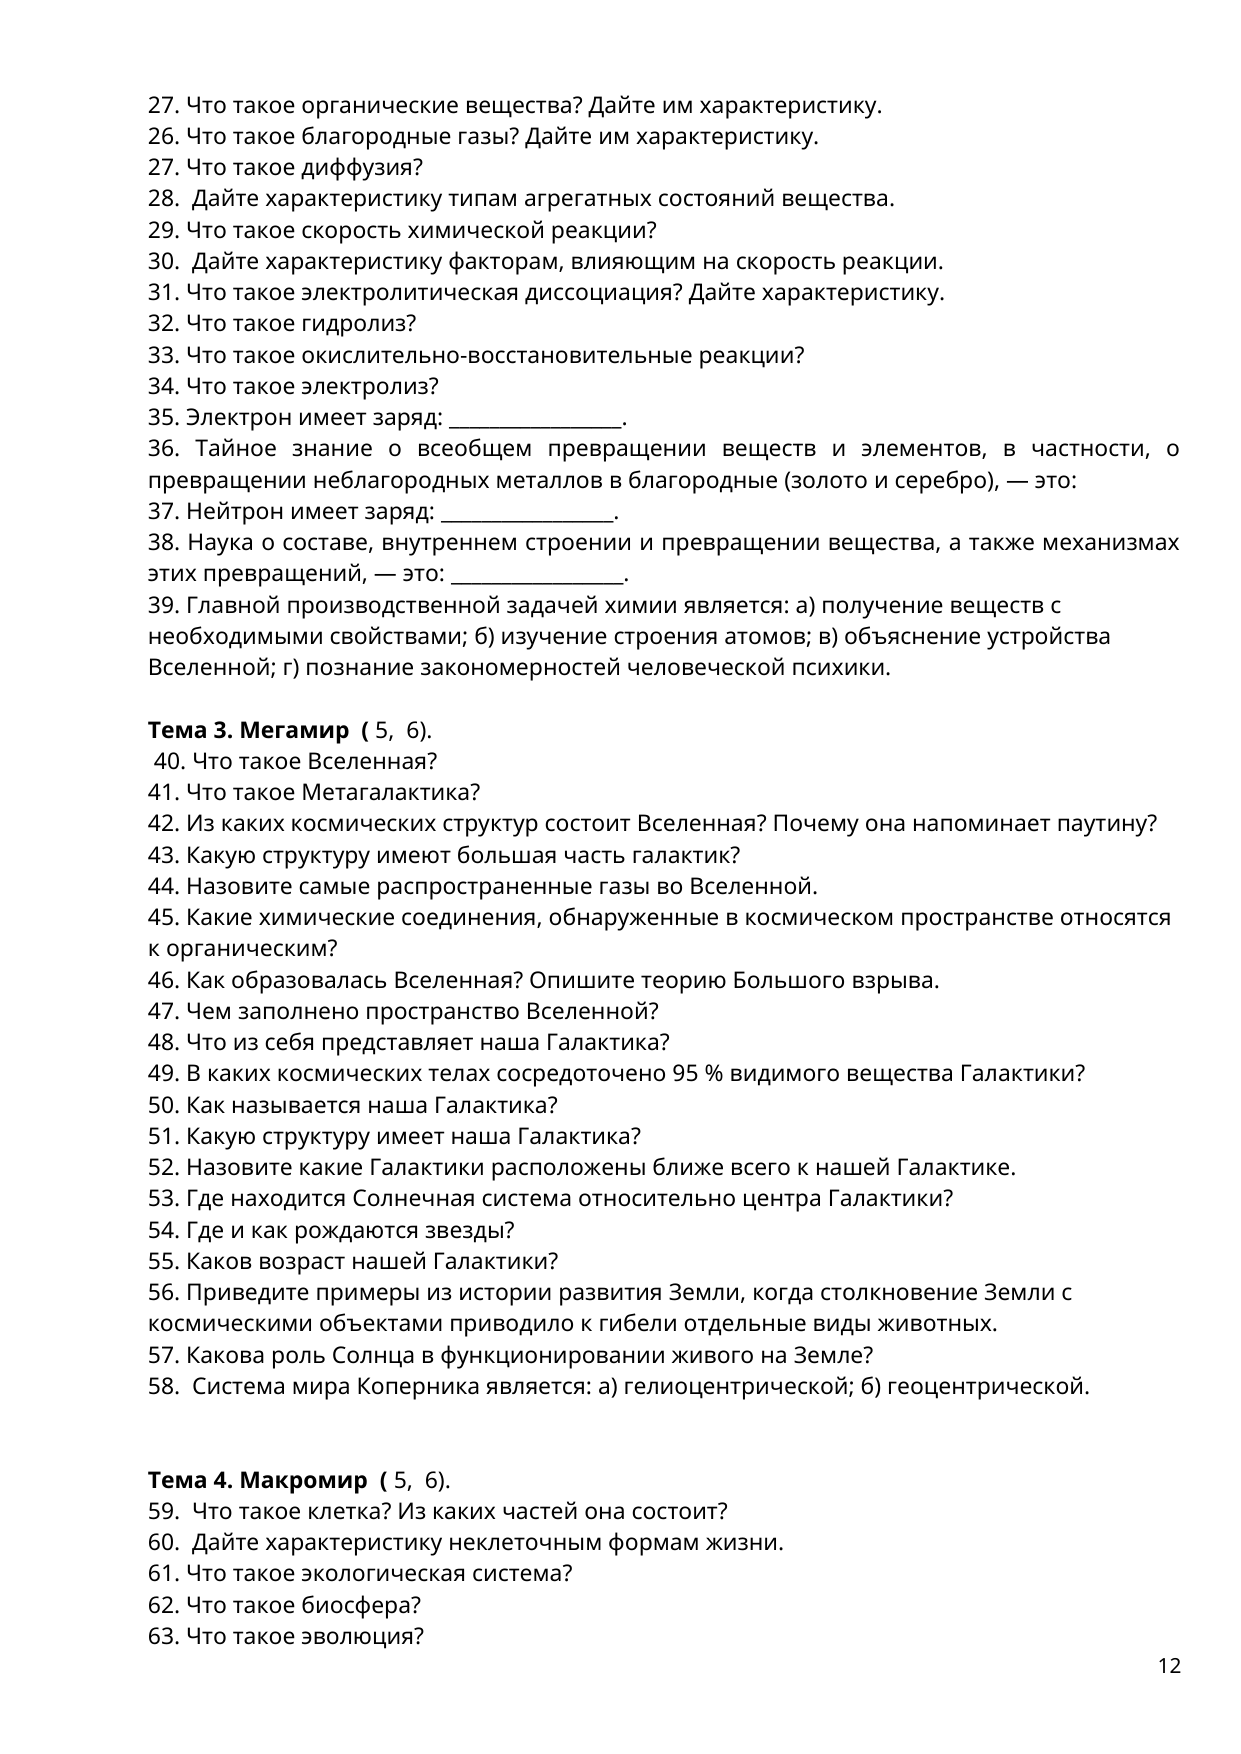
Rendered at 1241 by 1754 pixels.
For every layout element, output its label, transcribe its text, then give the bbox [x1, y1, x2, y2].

text 28. Дайте характеристику типам агрегатных состояний вещества. [148, 182, 1181, 214]
text 32. Что такое гидролиз? [148, 307, 1181, 339]
text 60. Дайте характеристику неклеточным формам жизни. [148, 1526, 1181, 1557]
text 31. Что такое электролитическая диссоциация? Дайте характеристику. [148, 276, 1181, 307]
text 29. Что такое скорость химической реакции? [148, 214, 1181, 245]
text 51. Какую структуру имеет наша Галактика? [148, 1120, 1181, 1151]
text 26. Что такое благородные газы? Дайте им характеристику. [148, 120, 1181, 151]
text 30. Дайте характеристику факторам, влияющим на скорость реакции. [148, 245, 1181, 276]
text 54. Где и как рождаются звезды? [148, 1214, 1181, 1245]
text 53. Где находится Солнечная система относительно центра Галактики? [148, 1182, 1181, 1214]
text 38. Наука о составе, внутреннем строении и превращении вещества, а также механизмах этих превращений, — это: _________________. [148, 526, 1181, 589]
text 50. Как называется наша Галактика? [148, 1089, 1181, 1120]
text 62. Что такое биосфера? [148, 1589, 1181, 1620]
text 47. Чем заполнено пространство Вселенной? [148, 995, 1181, 1026]
text 45. Какие химические соединения, обнаруженные в космическом пространстве относятся к органическим? [148, 901, 1181, 964]
text 40. Что такое Вселенная? [148, 745, 1181, 776]
text 63. Что такое эволюция? [148, 1620, 1181, 1651]
text 36. Тайное знание о всеобщем превращении веществ и элементов, в частности, о превращении неблагородных металлов в благородные (золото и серебро), — это: [148, 432, 1181, 495]
text 59. Что такое клетка? Из каких частей она состоит? [148, 1495, 1181, 1526]
text 43. Какую структуру имеют большая часть галактик? [148, 839, 1181, 870]
text 46. Как образовалась Вселенная? Опишите теорию Большого взрыва. [148, 964, 1181, 995]
text 37. Нейтрон имеет заряд: _________________. [148, 495, 1181, 526]
text 48. Что из себя представляет наша Галактика? [148, 1026, 1181, 1057]
text 52. Назовите какие Галактики расположены ближе всего к нашей Галактике. [148, 1151, 1181, 1182]
text Тема 4. Макромир ( 5, 6). [148, 1464, 1181, 1495]
text Тема 3. Мегамир ( 5, 6). [148, 714, 1181, 745]
text 42. Из каких космических структур состоит Вселенная? Почему она напоминает паутину? [148, 807, 1181, 839]
text 34. Что такое электролиз? [148, 370, 1181, 401]
text 35. Электрон имеет заряд: _________________. [148, 401, 1181, 432]
text 61. Что такое экологическая система? [148, 1557, 1181, 1589]
text 57. Какова роль Солнца в функционировании живого на Земле? [148, 1339, 1181, 1370]
text 27. Что такое органические вещества? Дайте им характеристику. [148, 89, 1181, 120]
text 44. Назовите самые распространенные газы во Вселенной. [148, 870, 1181, 901]
text 39. Главной производственной задачей химии является: а) получение веществ с необходимыми свойствами; б) изучение строения атомов; в) объяснение устройства Вселенной; г) познание закономерностей человеческой психики. [148, 589, 1181, 682]
text 27. Что такое диффузия? [148, 151, 1181, 182]
text 58. Система мира Коперника является: а) гелиоцентрической; б) геоцентрической. [148, 1370, 1181, 1401]
text 49. В каких космических телах сосредоточено 95 % видимого вещества Галактики? [148, 1057, 1181, 1089]
text 41. Что такое Метагалактика? [148, 776, 1181, 807]
text 33. Что такое окислительно-восстановительные реакции? [148, 339, 1181, 370]
text 55. Каков возраст нашей Галактики? [148, 1245, 1181, 1276]
text 56. Приведите примеры из истории развития Земли, когда столкновение Земли с космическими объектами приводило к гибели отдельные виды животных. [148, 1276, 1181, 1339]
